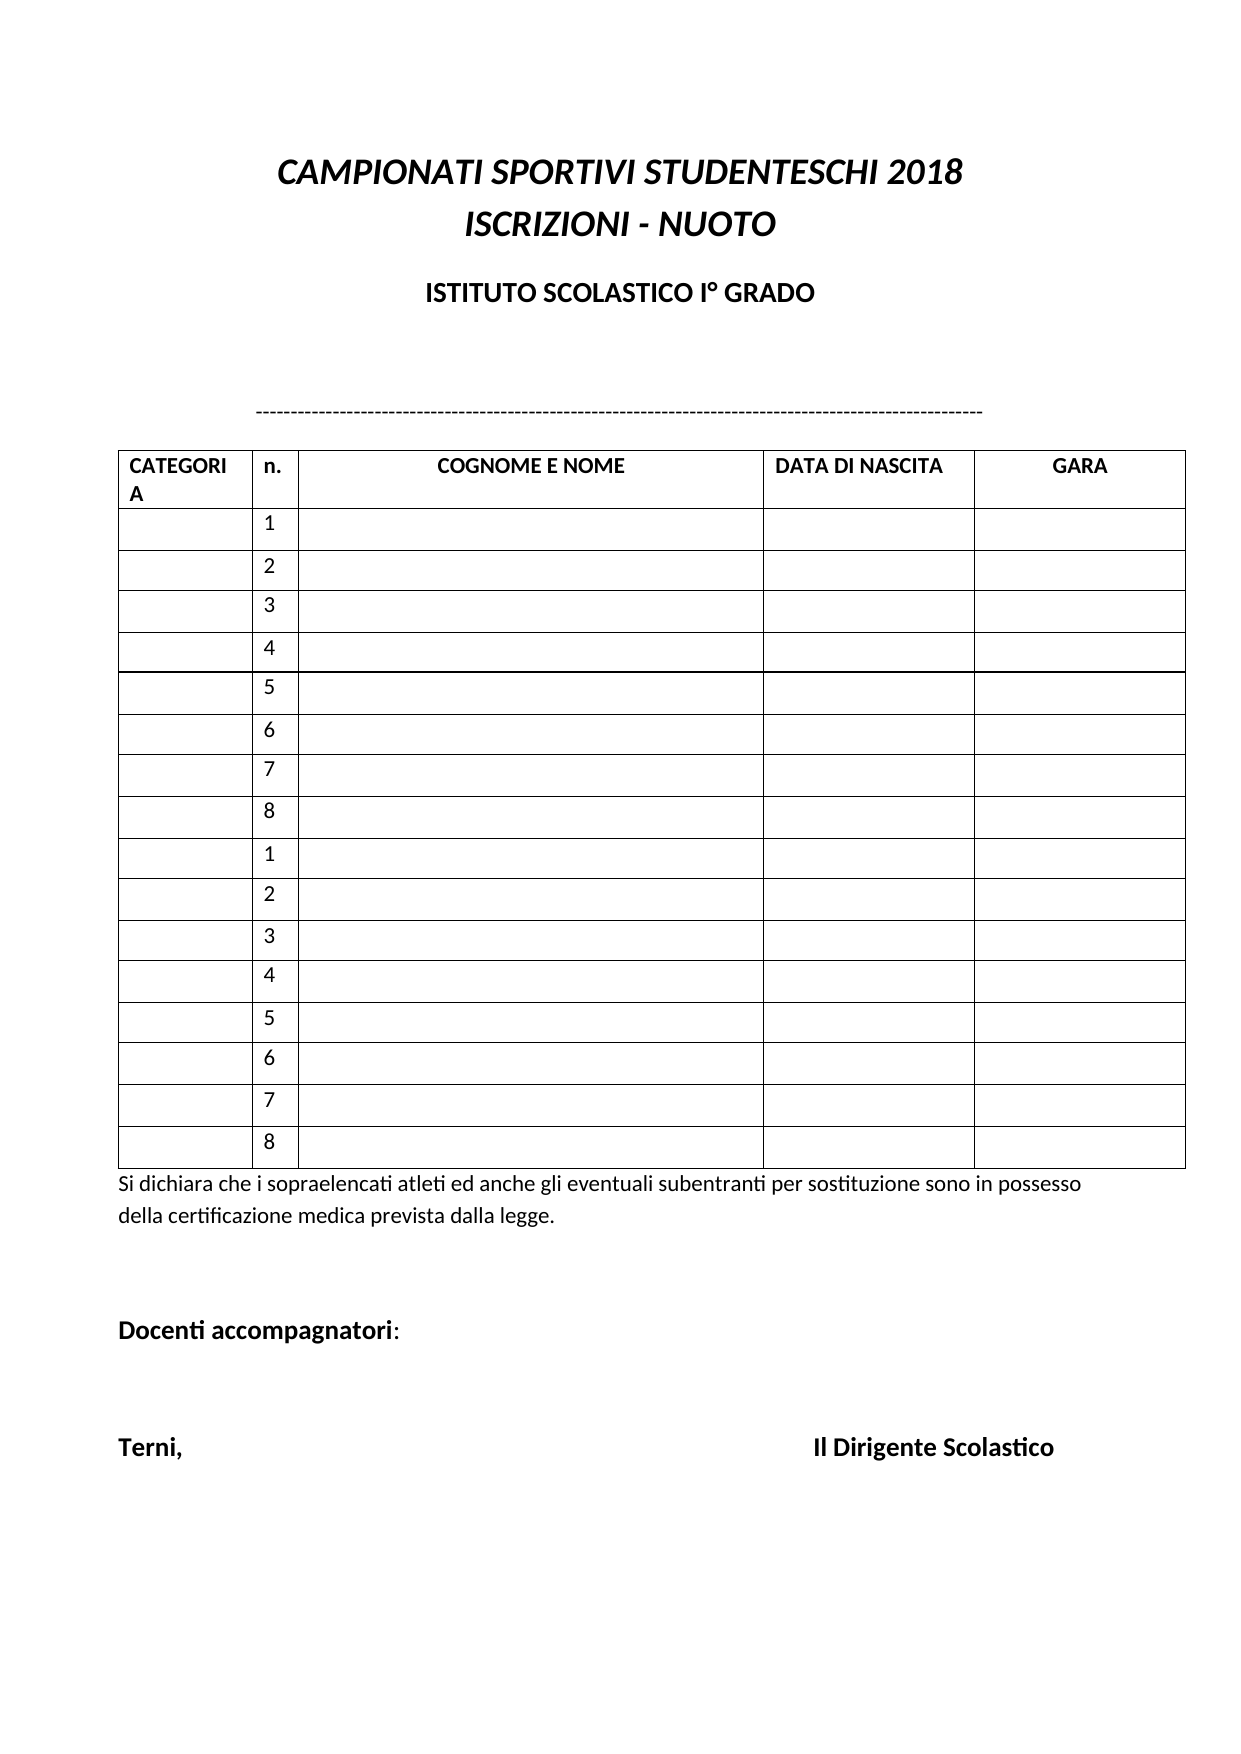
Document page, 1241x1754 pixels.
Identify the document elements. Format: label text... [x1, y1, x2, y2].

table_cell 5 [253, 1003, 298, 1042]
table_cell [975, 715, 1185, 753]
table_cell [975, 1043, 1185, 1084]
table_cell 5 [253, 673, 298, 714]
table_cell [764, 509, 974, 550]
table_cell [975, 839, 1185, 878]
table_cell [764, 1043, 974, 1084]
table_cell [299, 921, 763, 959]
table_cell 4 [253, 961, 298, 1002]
table_cell [299, 1085, 763, 1126]
table_cell [119, 961, 252, 1002]
table_cell [299, 715, 763, 753]
table_cell [764, 715, 974, 753]
table_cell [299, 551, 763, 589]
table_cell [299, 961, 763, 1002]
table_cell [119, 551, 252, 589]
text ISTITUTO SCOLASTICO I° GRADO [118, 274, 1122, 309]
table_cell [764, 673, 974, 714]
table_cell [975, 591, 1185, 632]
table_cell [119, 591, 252, 632]
table_cell [764, 1085, 974, 1126]
table_cell [975, 509, 1185, 550]
table_cell 8 [253, 797, 298, 838]
table_cell [764, 755, 974, 796]
text Si dichiara che i sopraelencati atleti ed anche gli eventuali subentranti per sostituzione sono in possesso della certificazione medica prevista dalla legge. [118, 1169, 1122, 1229]
table_cell [975, 1127, 1185, 1168]
table_cell 3 [253, 921, 298, 959]
text CAMPIONATI SPORTIVI STUDENTESCHI 2018 [118, 148, 1122, 193]
table_cell 6 [253, 1043, 298, 1084]
table_cell [764, 797, 974, 838]
table_cell [764, 839, 974, 878]
table_cell [975, 797, 1185, 838]
text ISCRIZIONI - NUOTO [118, 200, 1122, 246]
table_header CATEGORIA [119, 451, 252, 507]
table_cell [299, 633, 763, 671]
table_cell [975, 755, 1185, 796]
table_cell [764, 633, 974, 671]
table_cell [299, 1127, 763, 1168]
table_cell [119, 879, 252, 920]
table_cell [119, 1127, 252, 1168]
table_cell [119, 633, 252, 671]
table_cell [975, 921, 1185, 959]
table_cell [299, 509, 763, 550]
table_cell [119, 755, 252, 796]
table_cell [119, 1043, 252, 1084]
table_cell 1 [253, 509, 298, 550]
table_cell [119, 921, 252, 959]
table_cell [299, 755, 763, 796]
table_cell [975, 1085, 1185, 1126]
table_cell [299, 797, 763, 838]
table_cell [119, 1085, 252, 1126]
table_cell [299, 591, 763, 632]
table_cell [119, 509, 252, 550]
table_cell [299, 1043, 763, 1084]
table_cell [299, 839, 763, 878]
text Terni, Il Dirigente Scolastico [118, 1431, 1122, 1464]
table_cell [119, 797, 252, 838]
table_cell 1 [253, 839, 298, 878]
table_header n. [253, 451, 298, 507]
table_cell [975, 1003, 1185, 1042]
table_cell [764, 879, 974, 920]
table_cell [299, 673, 763, 714]
table_cell [764, 1127, 974, 1168]
table_cell [764, 961, 974, 1002]
table_header COGNOME E NOME [299, 451, 763, 507]
text Docenti accompagnatori: [118, 1313, 1122, 1346]
table_cell [119, 839, 252, 878]
table_cell [119, 715, 252, 753]
table_cell [975, 633, 1185, 671]
table_header GARA [975, 451, 1185, 507]
table_cell [119, 673, 252, 714]
table_cell [975, 551, 1185, 589]
table_cell [299, 1003, 763, 1042]
text -------------------------------------------------------------------------------------------------------- [118, 397, 1122, 425]
table_cell 3 [253, 591, 298, 632]
table_cell [299, 879, 763, 920]
table_header DATA DI NASCITA [764, 451, 974, 507]
table_cell 4 [253, 633, 298, 671]
table_cell 2 [253, 551, 298, 589]
table_cell [764, 591, 974, 632]
table_cell [764, 1003, 974, 1042]
table_cell [975, 961, 1185, 1002]
table_cell [975, 673, 1185, 714]
table_cell 6 [253, 715, 298, 753]
table_cell [764, 921, 974, 959]
table_cell 8 [253, 1127, 298, 1168]
table_cell [119, 1003, 252, 1042]
table_cell [764, 551, 974, 589]
table_cell 7 [253, 755, 298, 796]
table_cell 7 [253, 1085, 298, 1126]
table_cell 2 [253, 879, 298, 920]
table_cell [975, 879, 1185, 920]
